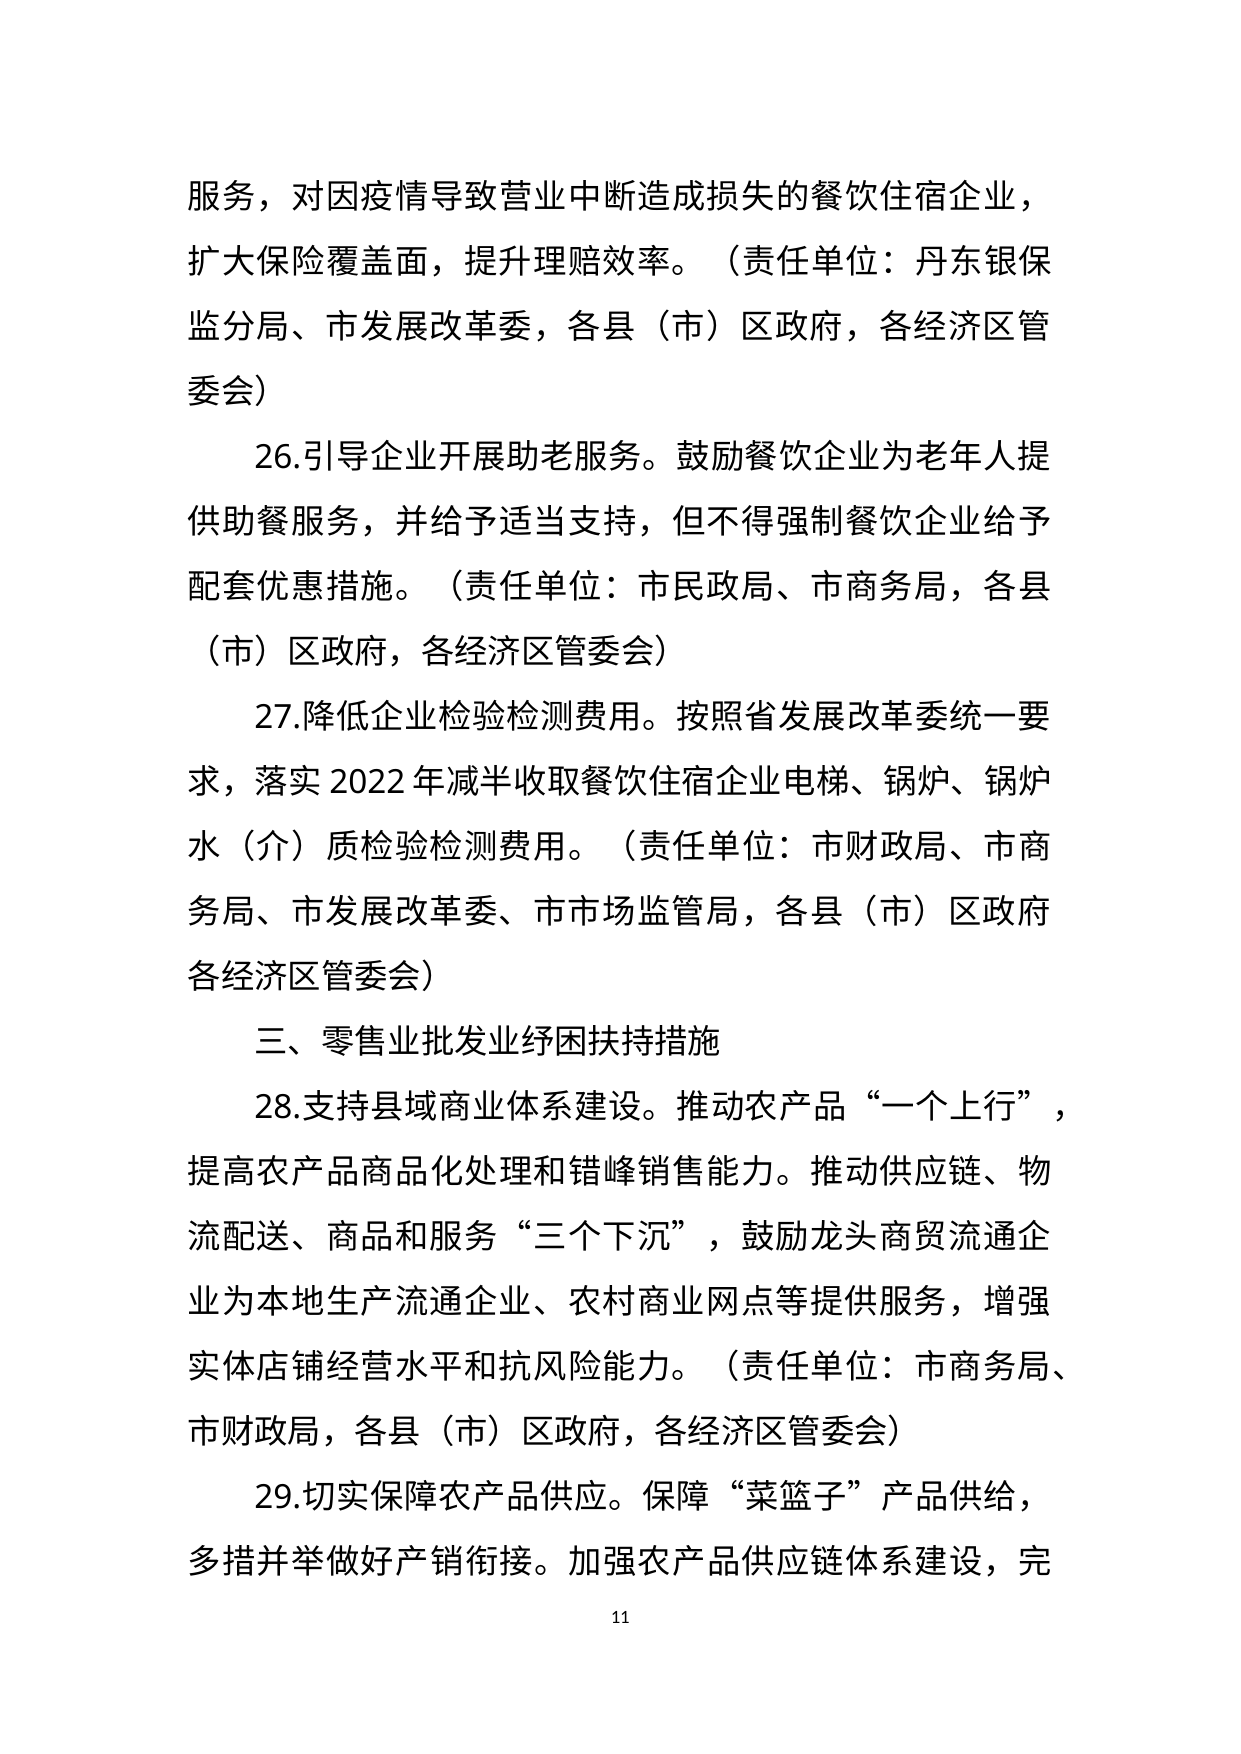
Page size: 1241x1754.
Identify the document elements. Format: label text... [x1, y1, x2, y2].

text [187, 162, 1053, 422]
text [187, 1462, 1053, 1592]
text 26.引导企业开展助老服务。鼓励餐饮企业为老年人提供助餐服务，并给予适当支持，但不得强制餐饮企业给予配套优惠措施。（责任单位：市民政局、市商务局，各县（市）区政府，各经济区管委会） [187, 422, 1053, 682]
text 28.支持县域商业体系建设。推动农产品“一个上行”，提高农产品商品化处理和错峰销售能力。推动供应链、物流配送、商品和服务“三个下沉”，鼓励龙头商贸流通企业为本地生产流通企业、农村商业网点等提供服务，增强实体店铺经营水平和抗风险能力。（责任单位：市商务局、市财政局，各县（市）区政府，各经济区管委会） [187, 1072, 1053, 1462]
text 三、零售业批发业纾困扶持措施 [187, 1007, 1053, 1072]
text 27.降低企业检验检测费用。按照省发展改革委统一要求，落实2022年减半收取餐饮住宿企业电梯、锅炉、锅炉水（介）质检验检测费用。（责任单位：市财政局、市商务局、市发展改革委、市市场监管局，各县（市）区政府，各经济区管委会） [187, 682, 1053, 1007]
